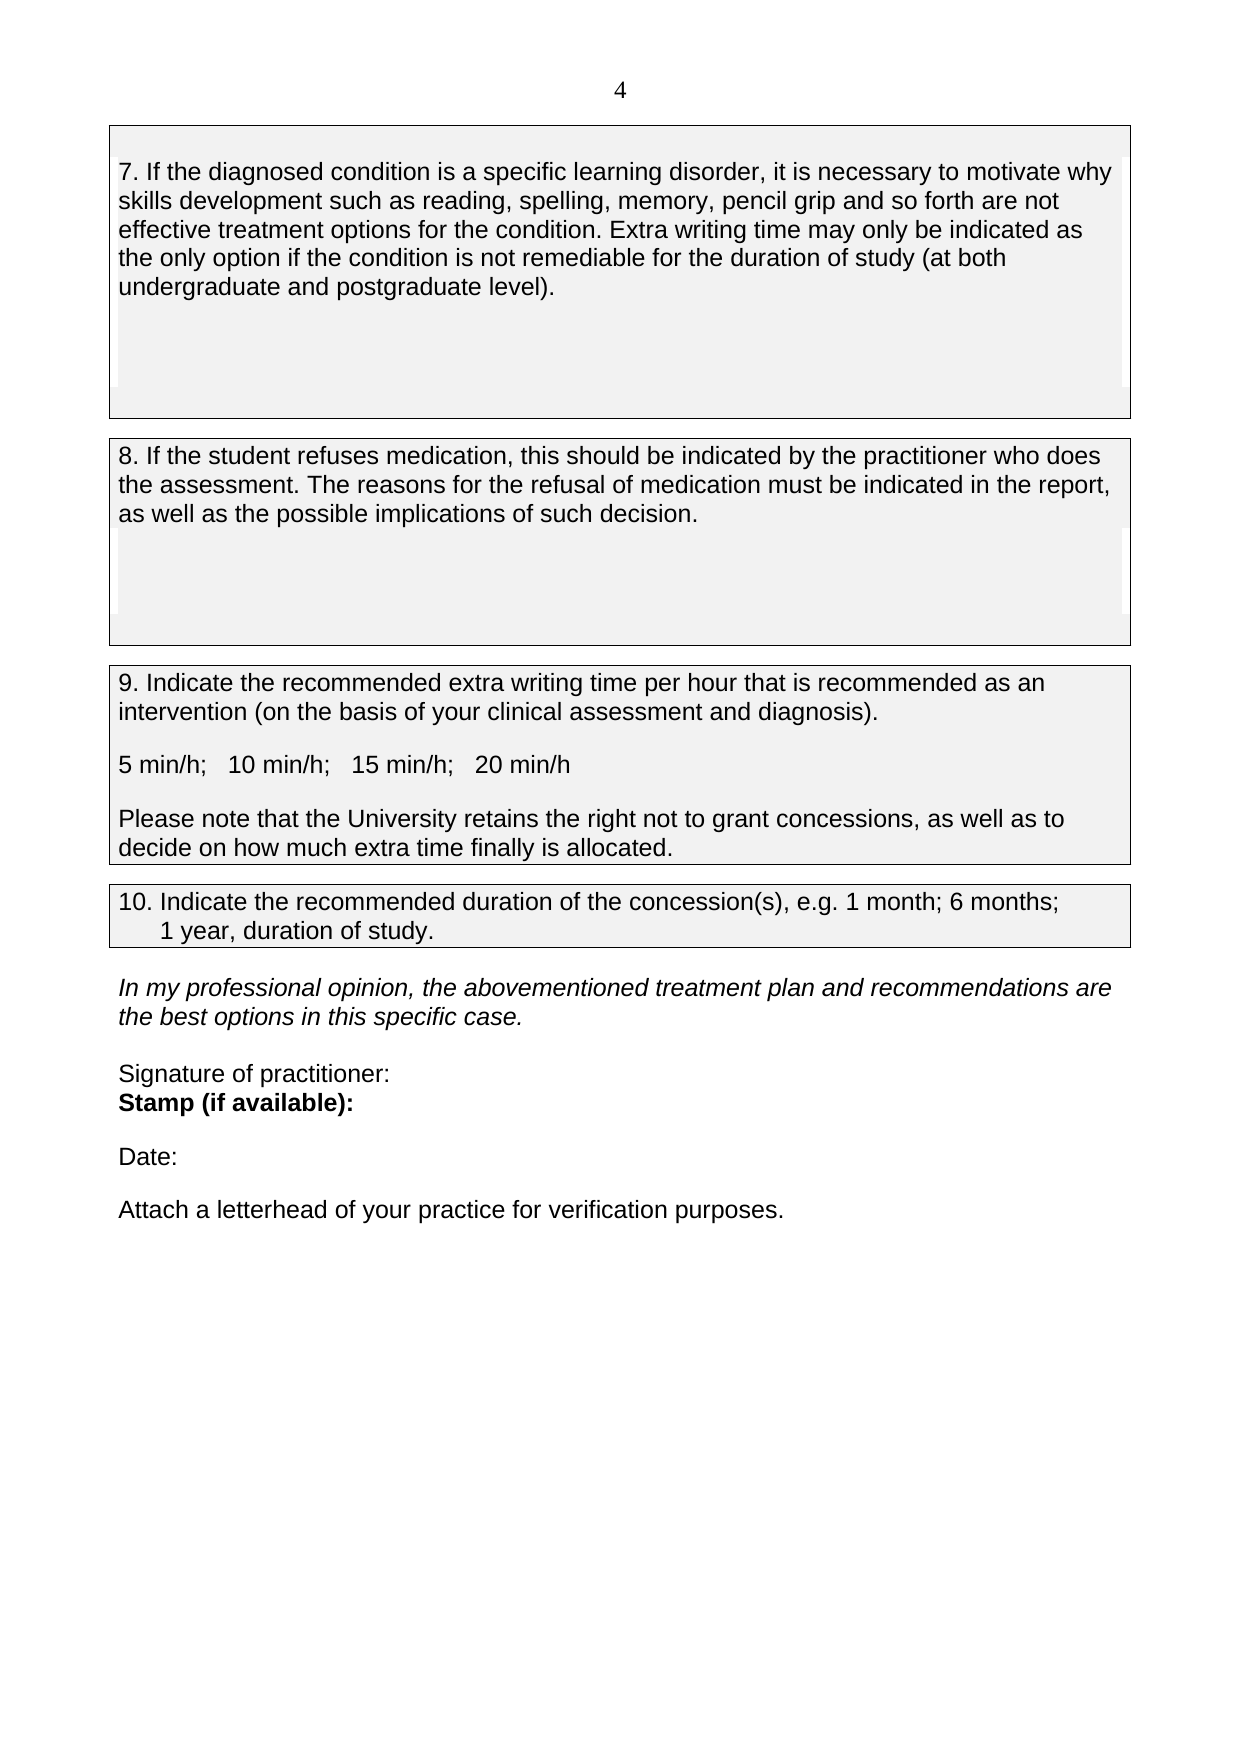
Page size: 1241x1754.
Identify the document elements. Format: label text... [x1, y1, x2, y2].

text Stamp (if available): [118, 1088, 1122, 1117]
text Signature of practitioner: [118, 1059, 1122, 1088]
text 9. Indicate the recommended extra writing time per hour that is recommended as an intervention (on the basis of your clinical assessment and diagnosis). [110, 666, 1130, 726]
text Please note that the University retains the right not to grant concessions, as well as to decide on how much extra time finally is allocated. [110, 801, 1130, 864]
text 8. If the student refuses medication, this should be indicated by the practitioner who does the assessment. The reasons for the refusal of medication must be indicated in the report, as well as the possible implications of such decision. [110, 439, 1130, 528]
text In my professional opinion, the abovementioned treatment plan and recommendations are the best options in this specific case. [118, 973, 1122, 1030]
text 10. Indicate the recommended duration of the concession(s), e.g. 1 month; 6 months; [110, 885, 1130, 913]
text Date: [118, 1142, 1122, 1170]
text 7. If the diagnosed condition is a specific learning disorder, it is necessary to motivate why skills development such as reading, spelling, memory, pencil grip and so forth are not effective treatment options for the condition. Extra writing time may only be indicated as the only option if the condition is not remediable for the duration of study (at both undergraduate and postgraduate level). [118, 157, 1122, 301]
text 5 min/h; 10 min/h; 15 min/h; 20 min/h [110, 747, 1130, 779]
text Attach a letterhead of your practice for verification purposes. [118, 1195, 1122, 1224]
text 1 year, duration of study. [110, 913, 1130, 947]
